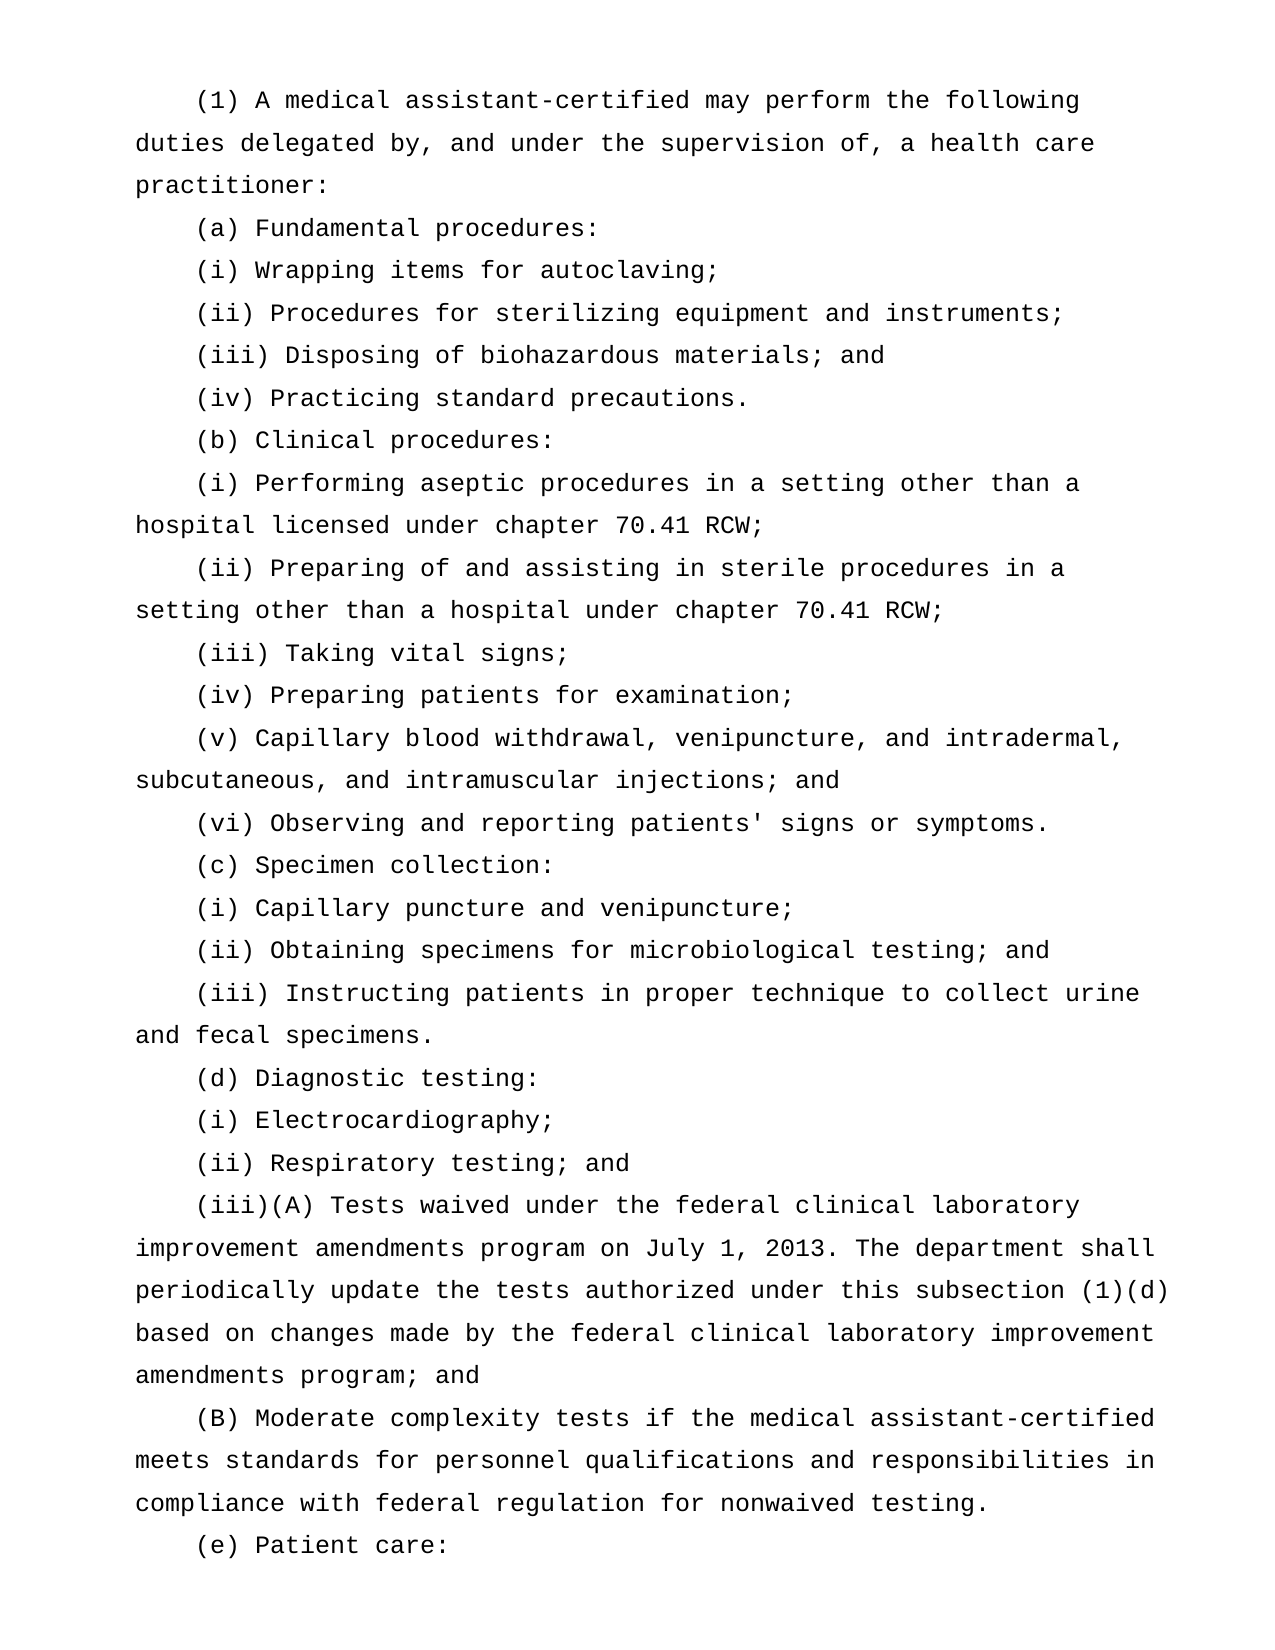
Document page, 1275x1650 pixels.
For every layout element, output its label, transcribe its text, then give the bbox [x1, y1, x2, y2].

text (i) Capillary puncture and venipuncture; [135, 882, 1170, 925]
text (b) Clinical procedures: [135, 415, 1170, 457]
text (B) Moderate complexity tests if the medical assistant-certified meets standards for personnel qualifications and responsibilities in compliance with federal regulation for nonwaived testing. [135, 1392, 1170, 1520]
text (ii) Preparing of and assisting in sterile procedures in a setting other than a hospital under chapter 70.41 RCW; [135, 542, 1170, 627]
text (c) Specimen collection: [135, 840, 1170, 882]
text (e) Patient care: [135, 1520, 1170, 1562]
text (iii) Disposing of biohazardous materials; and [135, 330, 1170, 372]
text (d) Diagnostic testing: [135, 1052, 1170, 1095]
text (i) Electrocardiography; [135, 1095, 1170, 1137]
text (iv) Practicing standard precautions. [135, 372, 1170, 415]
text (i) Wrapping items for autoclaving; [135, 245, 1170, 287]
text (iii) Instructing patients in proper technique to collect urine and fecal specimens. [135, 967, 1170, 1052]
text (iv) Preparing patients for examination; [135, 670, 1170, 712]
text (a) Fundamental procedures: [135, 202, 1170, 245]
text (vi) Observing and reporting patients' signs or symptoms. [135, 797, 1170, 840]
text (ii) Respiratory testing; and [135, 1137, 1170, 1180]
text (iii) Taking vital signs; [135, 627, 1170, 670]
text (ii) Procedures for sterilizing equipment and instruments; [135, 287, 1170, 330]
text (ii) Obtaining specimens for microbiological testing; and [135, 925, 1170, 967]
text (i) Performing aseptic procedures in a setting other than a hospital licensed under chapter 70.41 RCW; [135, 457, 1170, 542]
text (iii)(A) Tests waived under the federal clinical laboratory improvement amendments program on July 1, 2013. The department shall periodically update the tests authorized under this subsection (1)(d) based on changes made by the federal clinical laboratory improvement amendments program; and [135, 1180, 1170, 1392]
text (1) A medical assistant-certified may perform the following duties delegated by, and under the supervision of, a health care practitioner: [135, 75, 1170, 202]
text (v) Capillary blood withdrawal, venipuncture, and intradermal, subcutaneous, and intramuscular injections; and [135, 712, 1170, 797]
